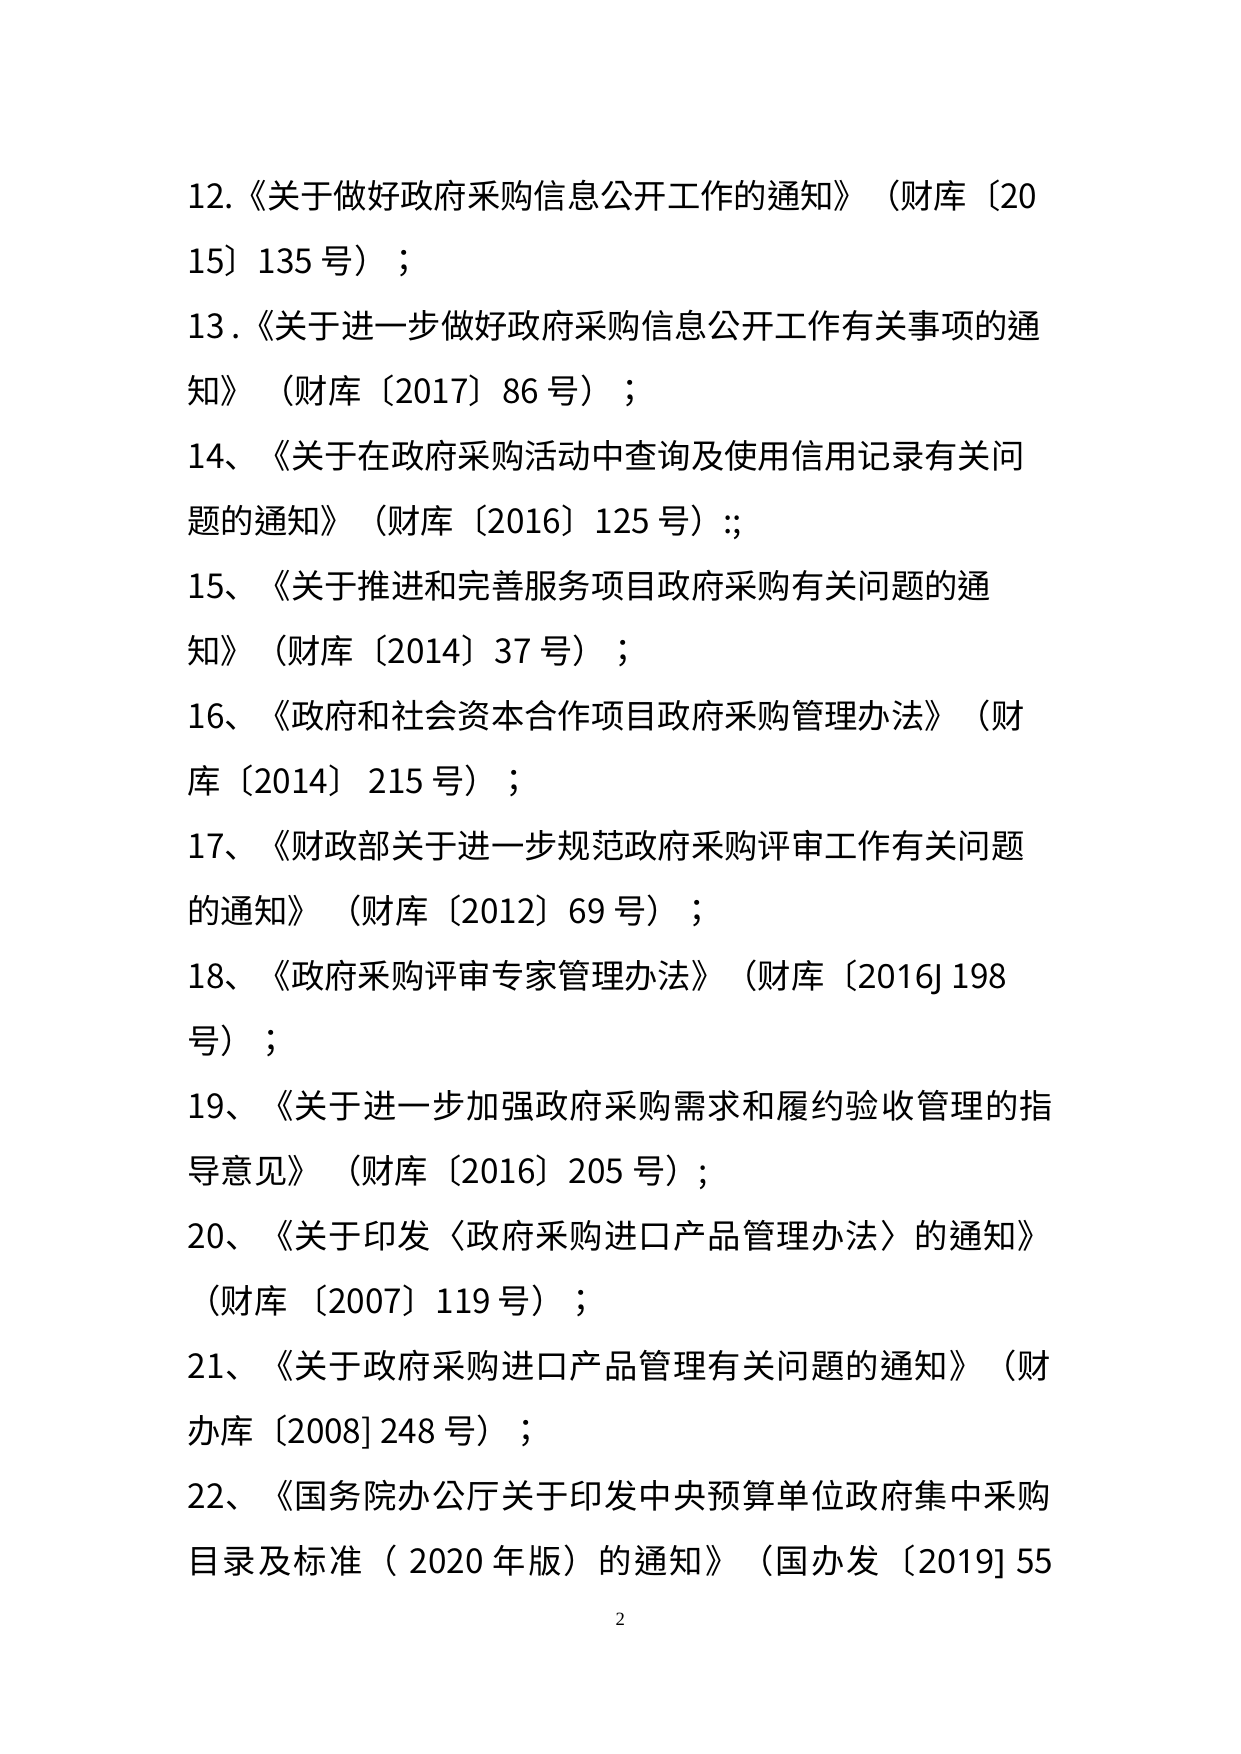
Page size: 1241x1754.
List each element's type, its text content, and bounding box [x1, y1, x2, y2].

text 16、《政府和社会资本合作项目政府釆购管理办法》（财库〔2014〕 215号）； [187, 682, 1053, 812]
text 20、《关于印发〈政府釆购进口产品管理办法〉的通知》（财库 〔2007〕119号）； [187, 1202, 1053, 1332]
text 17、《财政部关于进一步规范政府釆购评审工作有关问题的通知》 （财库〔2012〕69 号）； [187, 812, 1053, 942]
text 18、《政府釆购评审专家管理办法》（财库〔2016J 198号）； [187, 942, 1053, 1072]
text 14、《关于在政府采购活动中查询及使用信用记录有关问题的通知》（财库〔2016〕125号）:; [187, 422, 1053, 552]
text 21、《关于政府采购进口产品管理有关问題的通知》（财办库〔2008] 248 号）； [187, 1332, 1053, 1462]
text 15、《关于推进和完善服务项目政府采购有关问题的通知》（财库〔2014〕37 号）； [187, 552, 1053, 682]
text 19、《关于进一步加强政府采购需求和履约验收管理的指导意见》 （财库〔2016〕205 号）; [187, 1072, 1053, 1202]
text 12.《关于做好政府釆购信息公开工作的通知》（财库〔2015〕135 号）； [187, 162, 1053, 292]
text 13 .《关于进一步做好政府采购信息公开工作有关事项的通知》 （财库〔2017〕86 号）； [187, 292, 1053, 422]
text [187, 1462, 1053, 1592]
